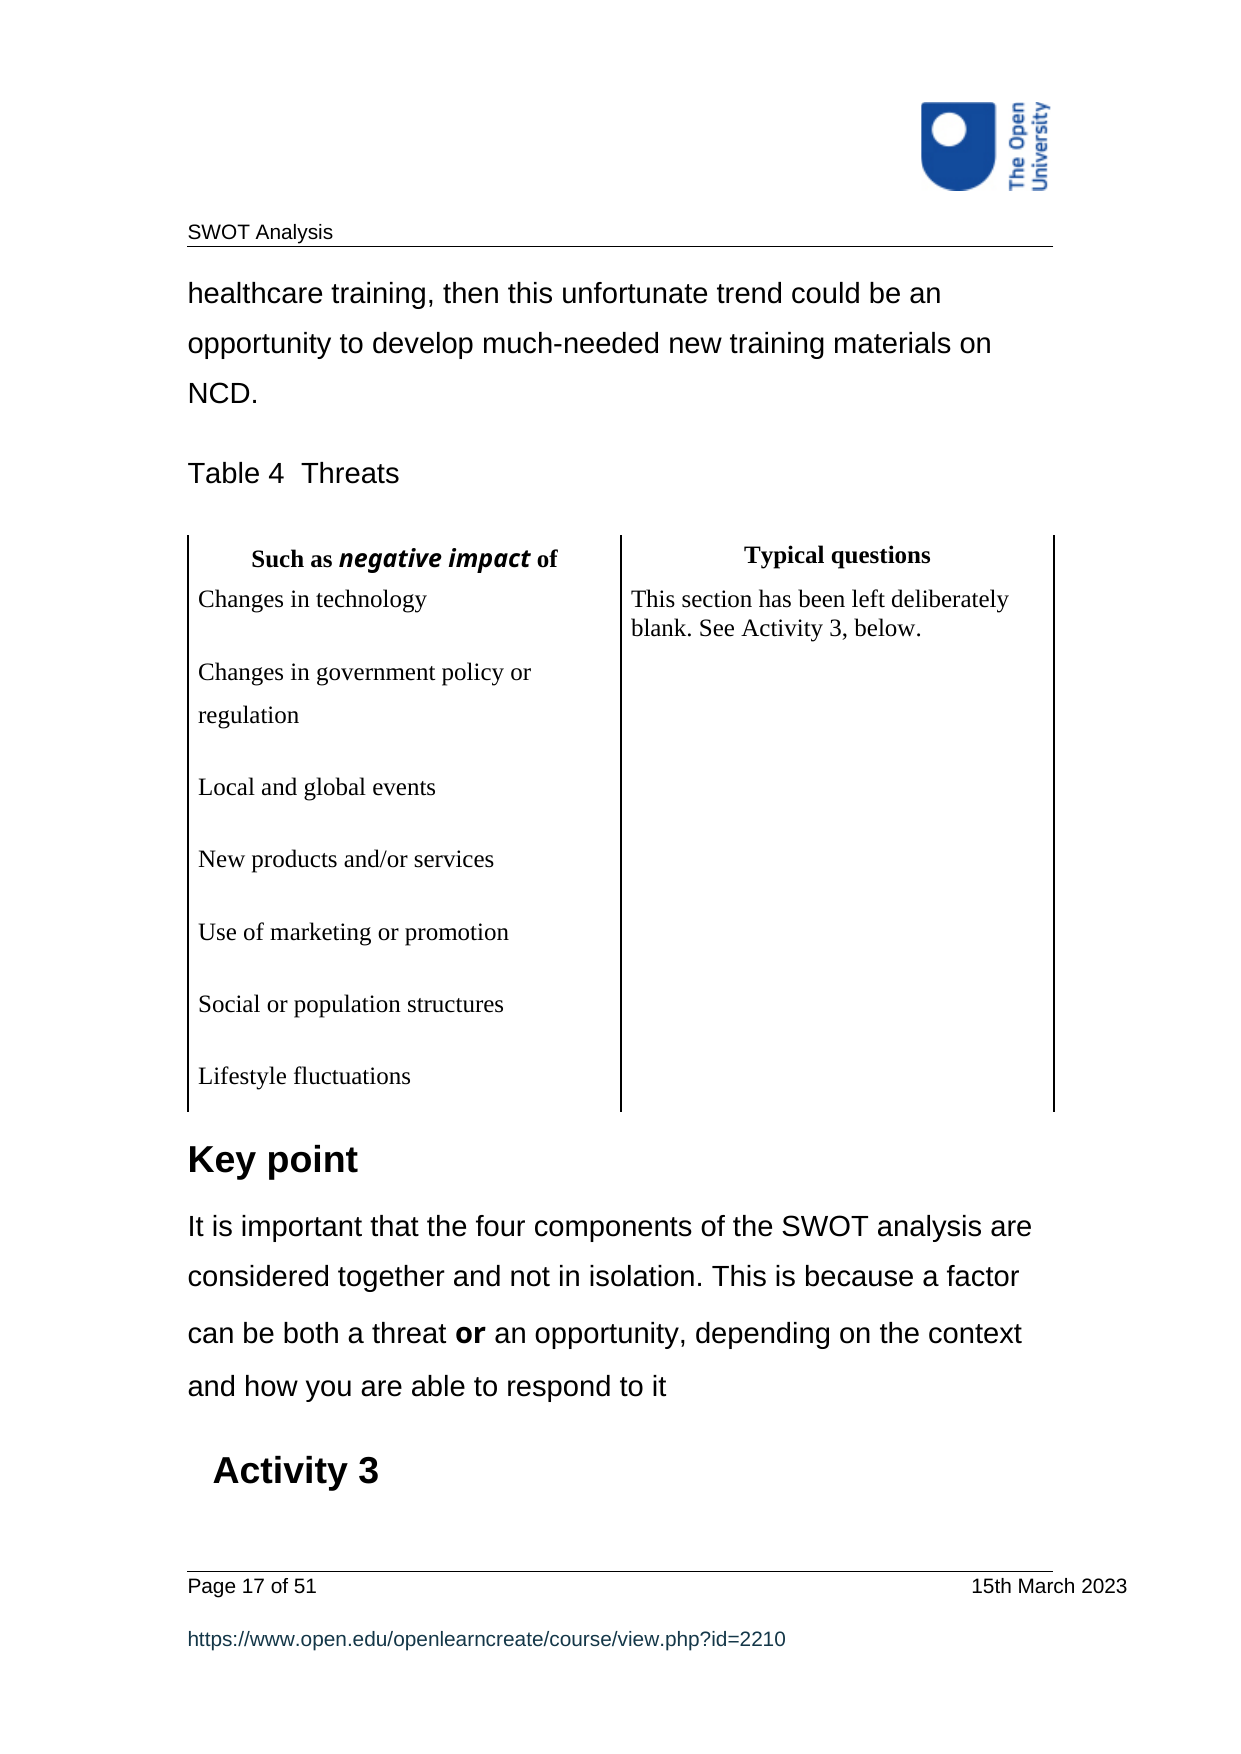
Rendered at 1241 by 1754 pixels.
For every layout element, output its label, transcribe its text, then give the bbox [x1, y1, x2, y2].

table_header Such as negative impact of [189, 535, 620, 579]
text It is important that the four components of the SWOT analysis are considered together and not in isolation. This is because a factor can be both a threat or an opportunity, depending on the context and how you are able to respond to it [187, 1209, 1053, 1403]
table_header Typical questions [622, 535, 1053, 579]
text Table 4 Threats [187, 456, 1053, 489]
picture [921, 102, 1052, 191]
table_cell Changes in technology Changes in government policy or regulation Local and global events New products and/or services Use of marketing or promotion Social or population structures Lifestyle fluctuations [189, 580, 620, 1112]
text Activity 3 [212, 1449, 1028, 1492]
text Key point [187, 1137, 1053, 1180]
table_cell This section has been left deliberately blank. See Activity 3, below. [622, 580, 1053, 1112]
